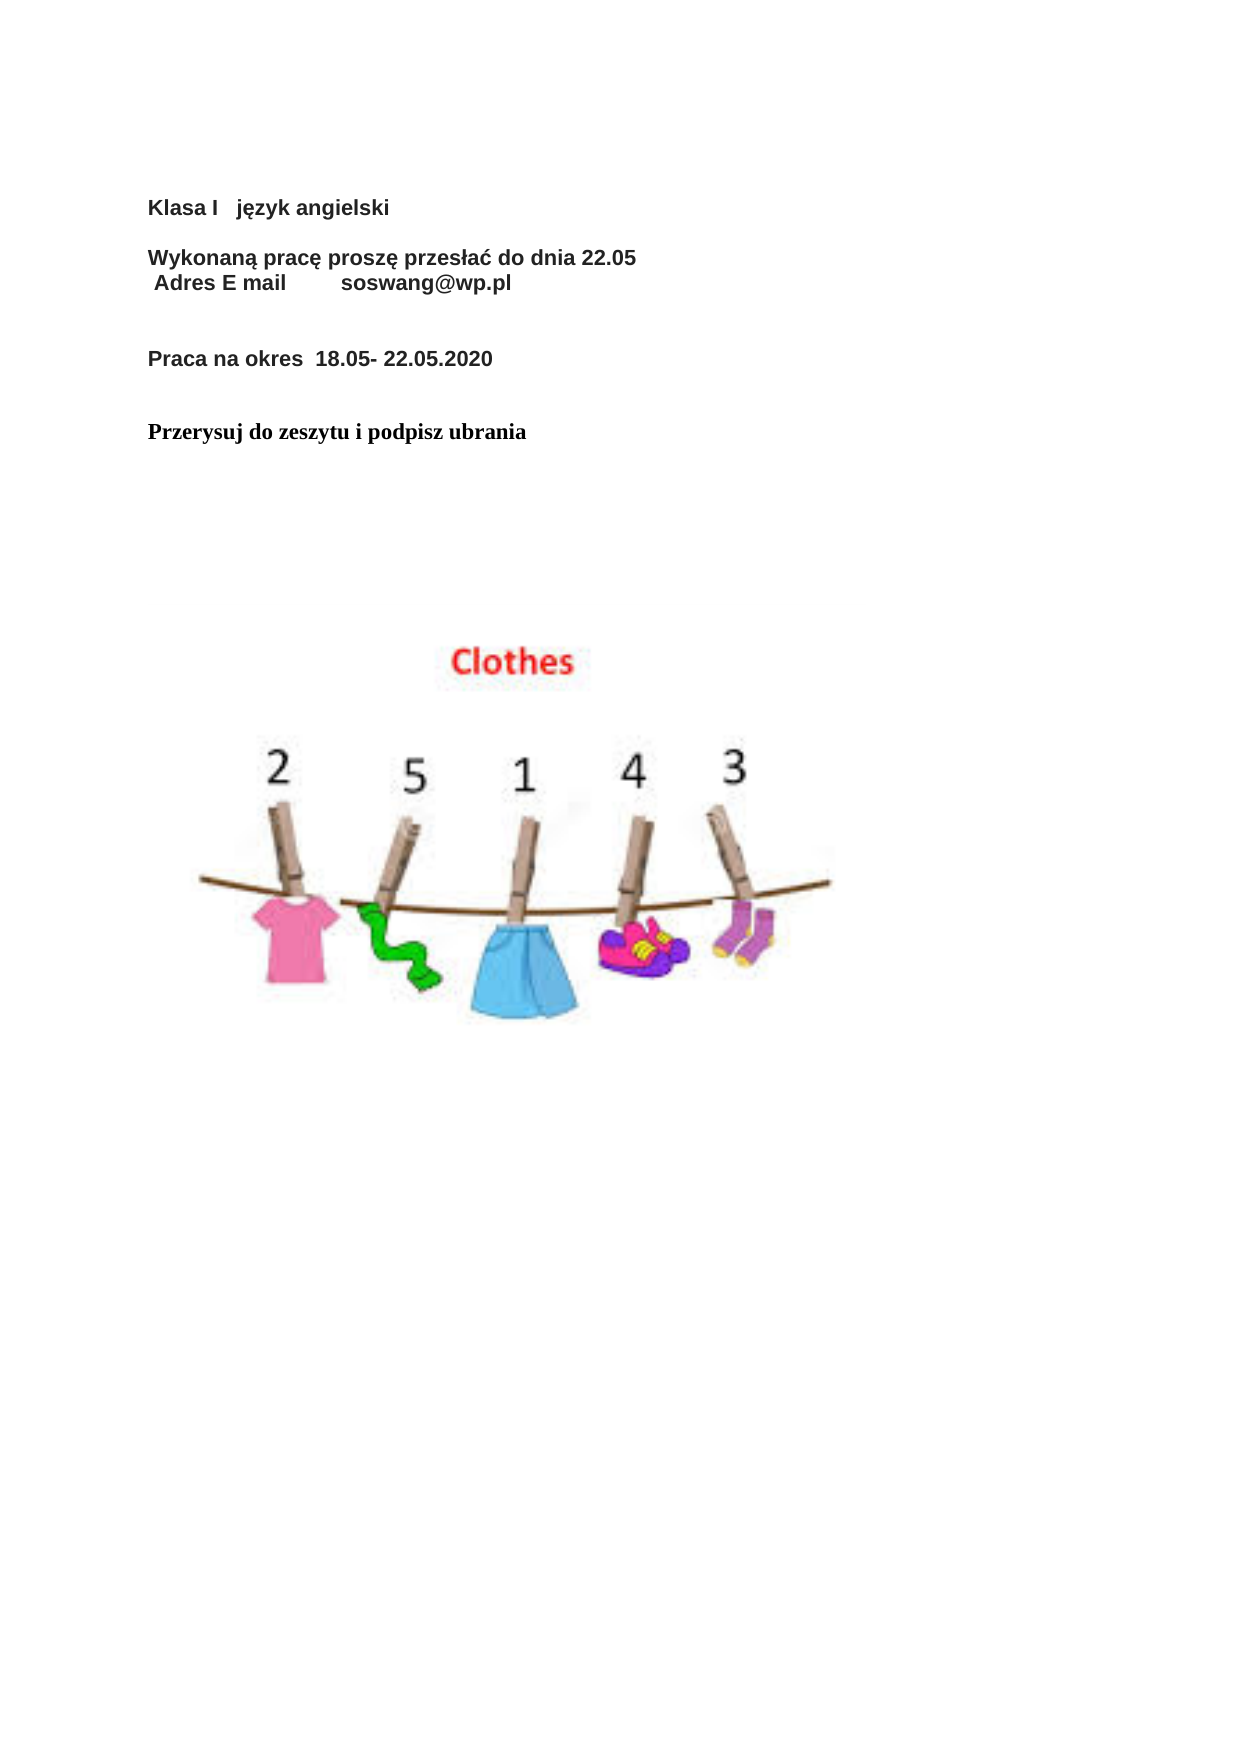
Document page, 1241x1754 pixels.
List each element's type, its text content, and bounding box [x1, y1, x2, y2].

text Przerysuj do zeszytu i podpisz ubrania [148, 418, 1093, 444]
text Klasa I język angielski [148, 194, 1093, 220]
text Praca na okres 18.05- 22.05.2020 [148, 346, 1093, 371]
picture [147, 603, 866, 1142]
text Adres E mail soswang@wp.pl [148, 270, 1093, 295]
text Wykonaną pracę proszę przesłać do dnia 22.05 [148, 245, 1093, 270]
